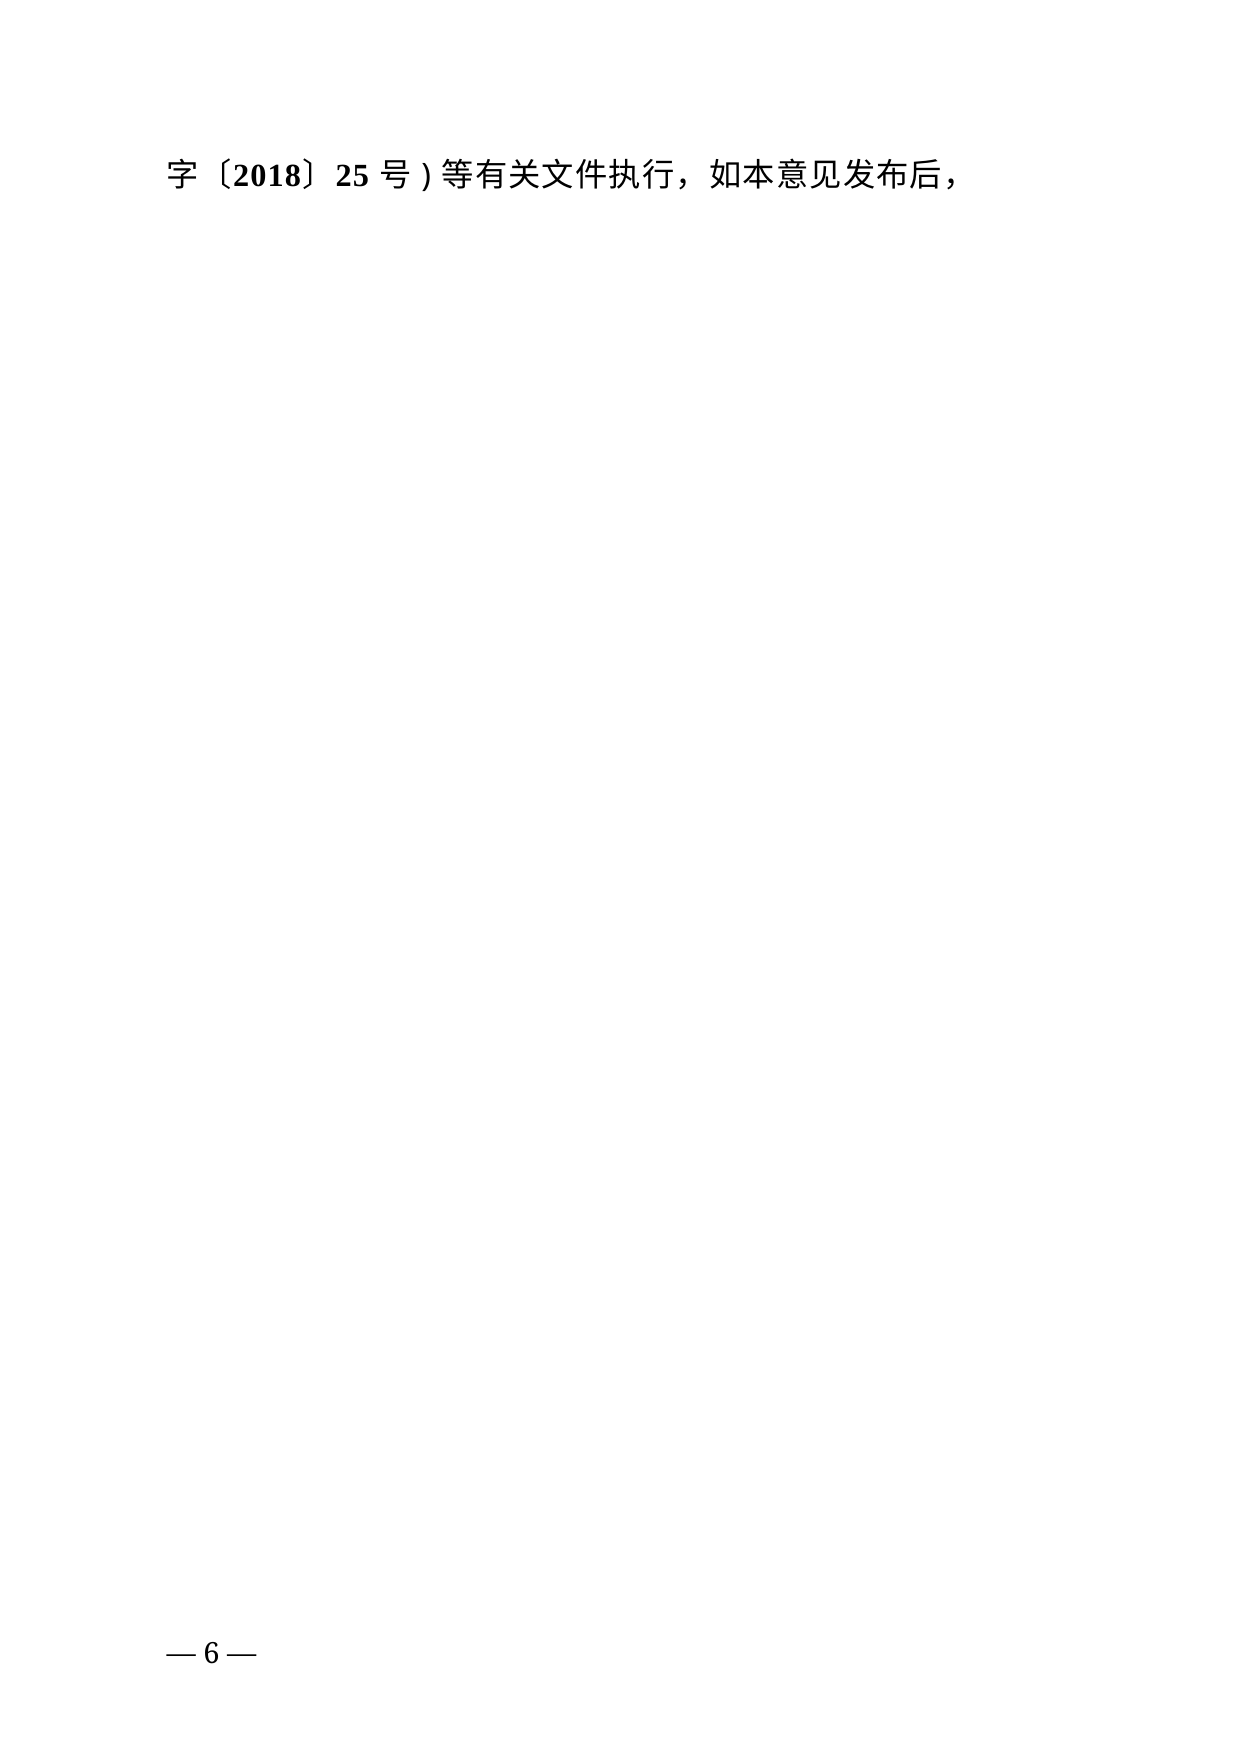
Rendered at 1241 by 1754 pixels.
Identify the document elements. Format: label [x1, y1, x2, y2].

text [166, 149, 1103, 196]
